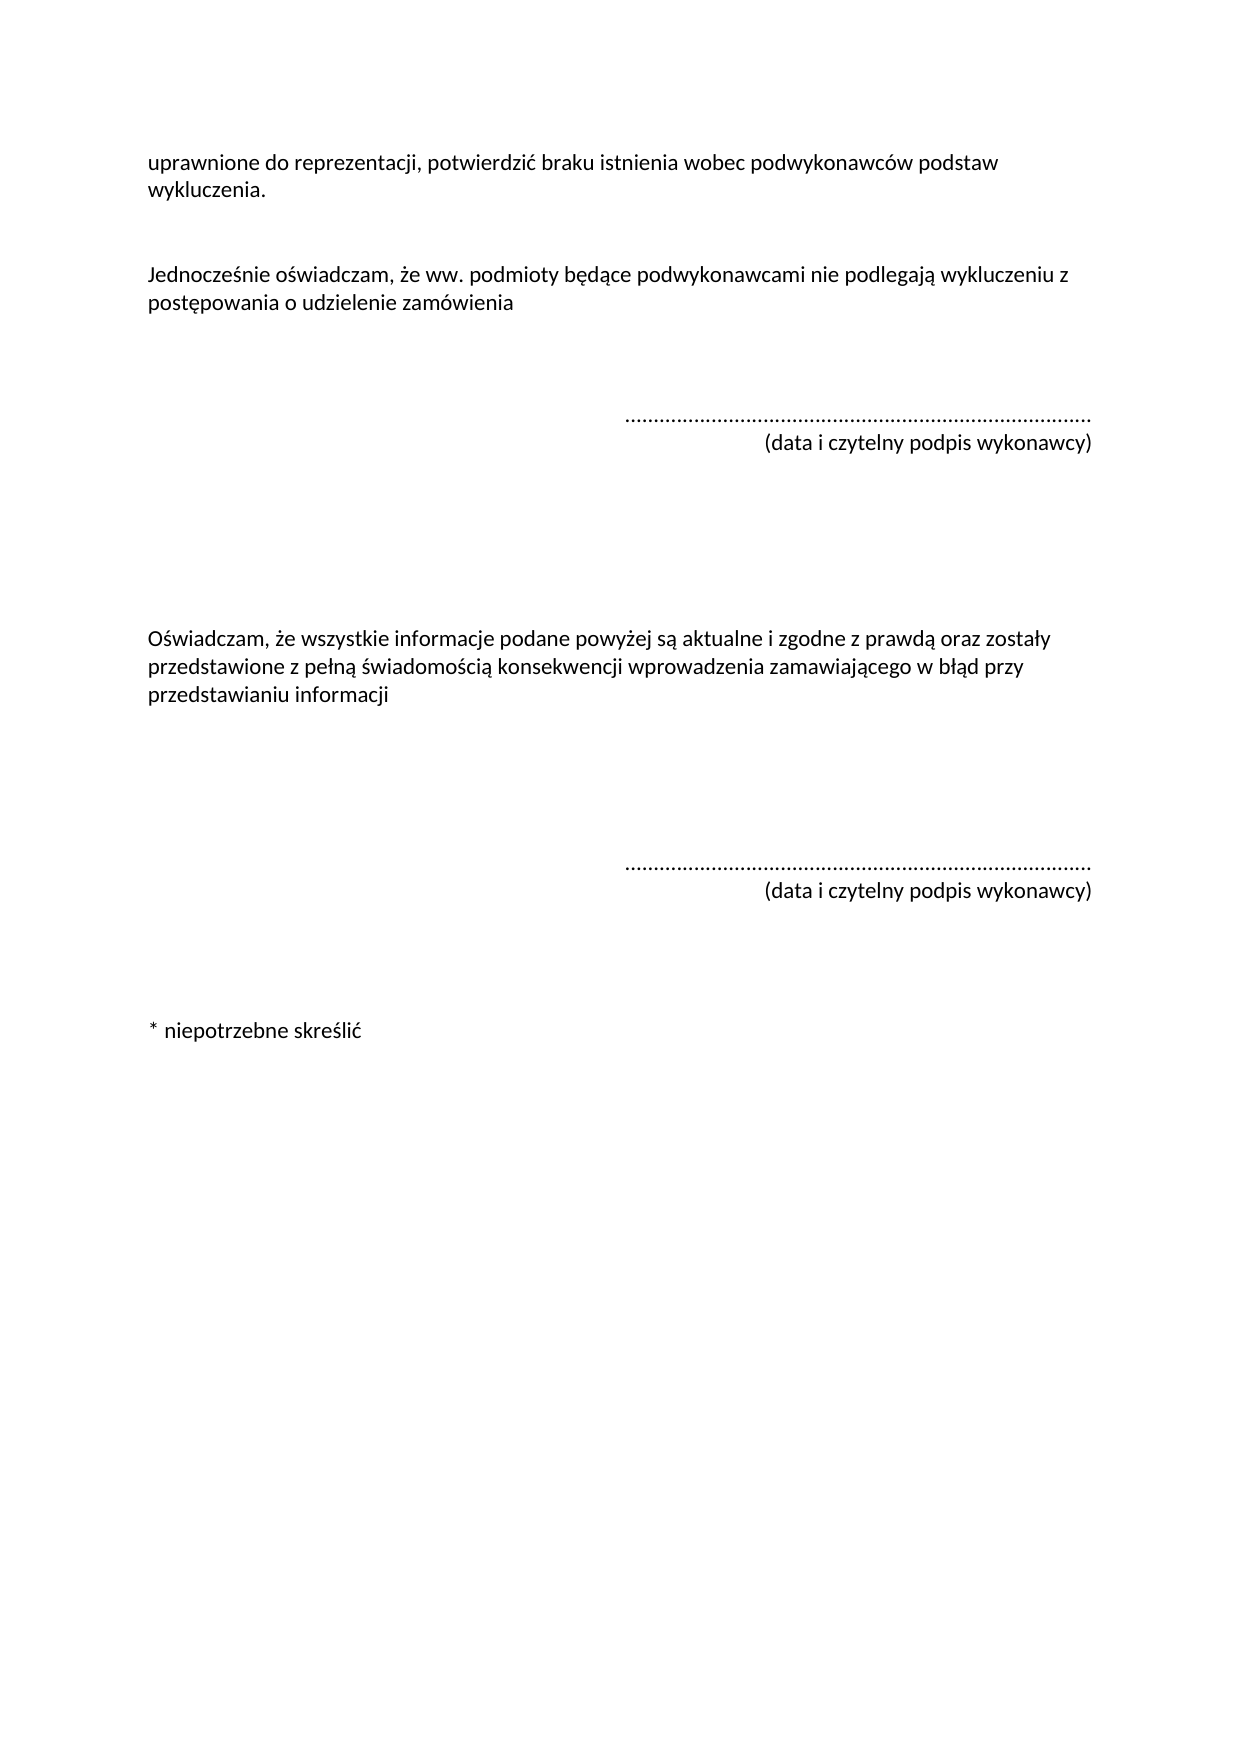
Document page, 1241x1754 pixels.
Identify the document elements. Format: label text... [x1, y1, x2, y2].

text Oświadczam, że wszystkie informacje podane powyżej są aktualne i zgodne z prawdą oraz zostały przedstawione z pełną świadomością konsekwencji wprowadzenia zamawiającego w błąd przy przedstawianiu informacji [148, 624, 1093, 764]
text * niepotrzebne skreślić [148, 988, 1093, 1044]
text ................................................................................. (data i czytelny podpis wykonawcy) [148, 372, 1093, 568]
text ................................................................................. (data i czytelny podpis wykonawcy) [148, 820, 1093, 988]
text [148, 148, 1093, 372]
